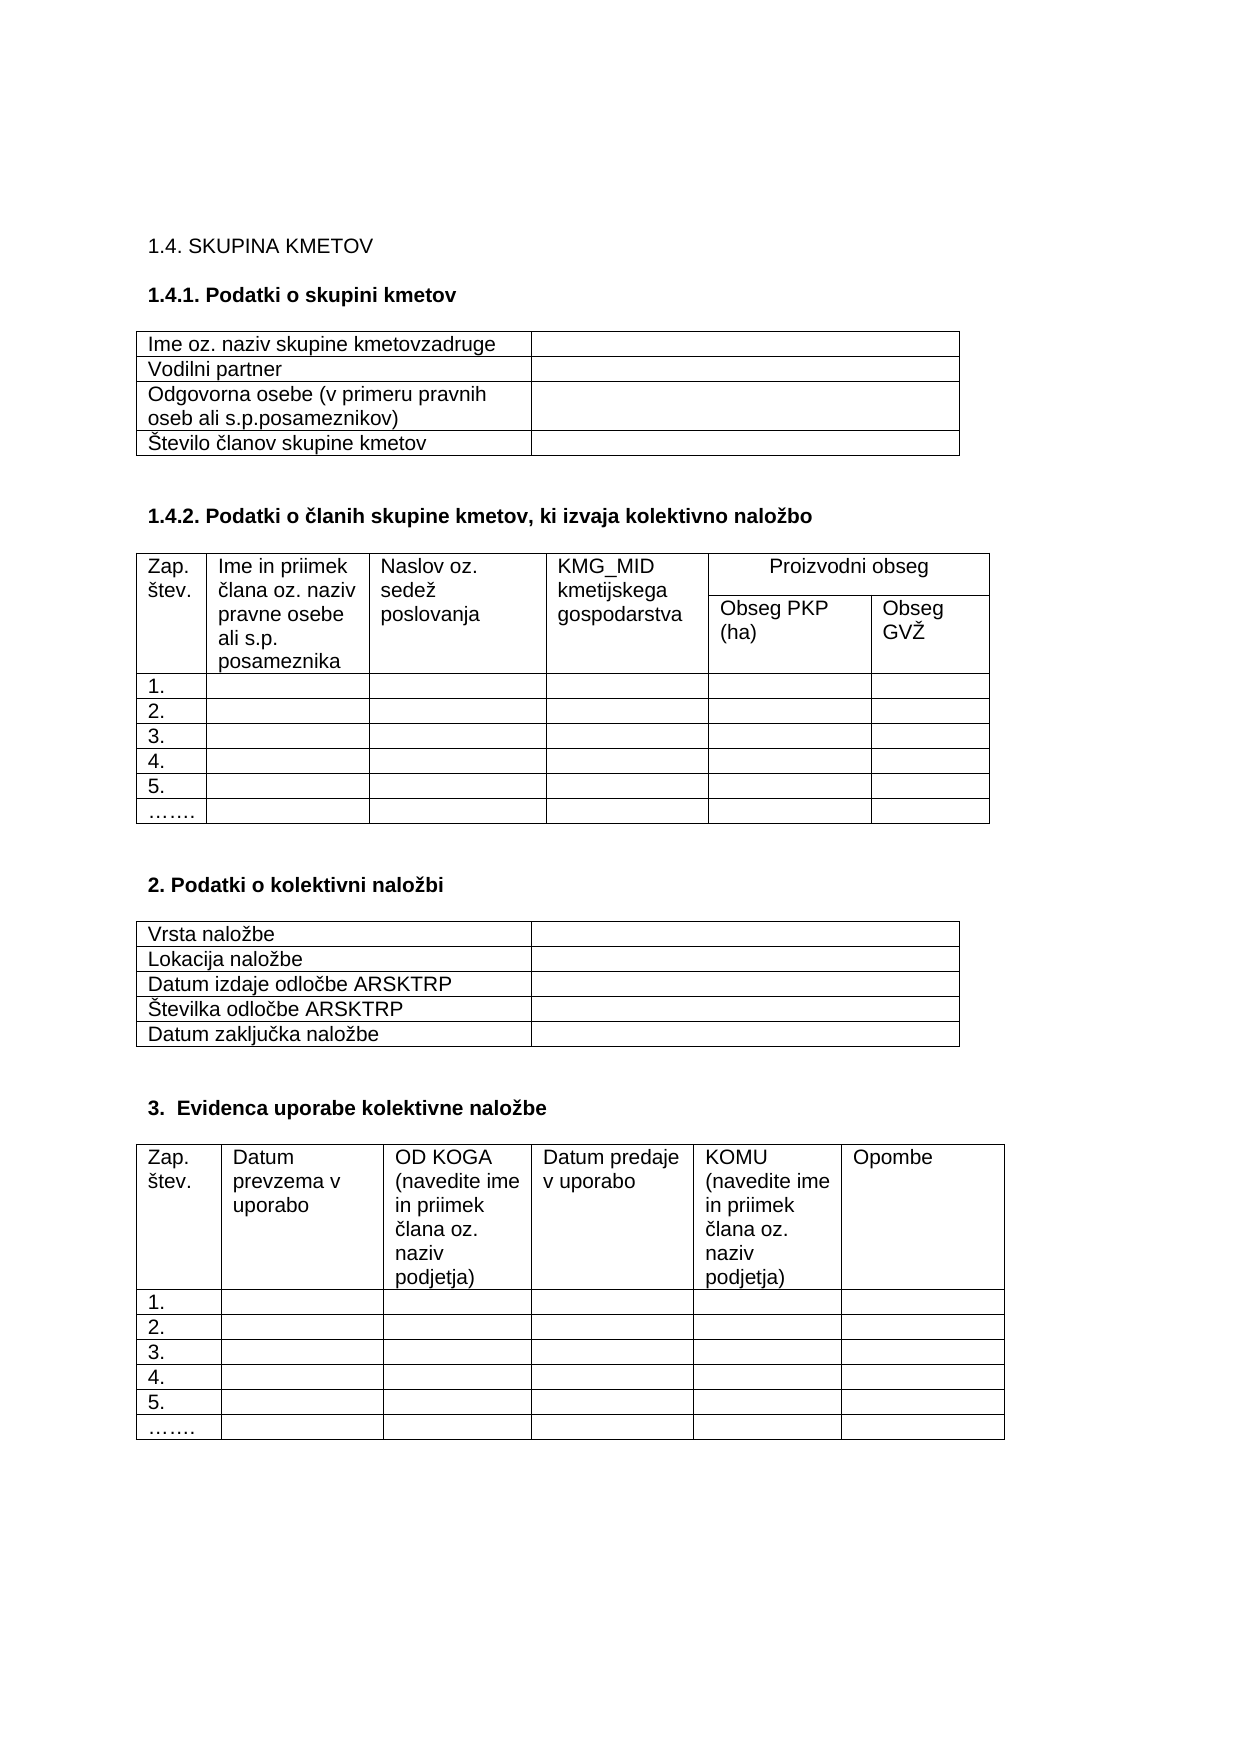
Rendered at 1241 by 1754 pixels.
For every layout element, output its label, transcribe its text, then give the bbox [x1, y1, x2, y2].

table_cell 3. [137, 1340, 221, 1363]
table_cell Lokacija naložbe [137, 947, 531, 971]
table_cell [532, 357, 959, 381]
table_cell [384, 1390, 531, 1413]
table_cell [384, 1315, 531, 1338]
text 1.4.2. Podatki o članih skupine kmetov, ki izvaja kolektivno naložbo [148, 504, 1093, 528]
table_cell [694, 1315, 841, 1338]
table_cell [370, 674, 546, 698]
table_cell [532, 1022, 959, 1046]
table_header Vrsta naložbe [137, 922, 531, 946]
table_cell [532, 431, 959, 455]
table_cell [872, 699, 989, 723]
table_cell [842, 1365, 1004, 1388]
table_cell [207, 699, 369, 723]
table_cell [222, 1415, 383, 1438]
table_cell [547, 674, 708, 698]
table_cell [842, 1290, 1004, 1313]
table_cell [370, 774, 546, 798]
table_cell [842, 1340, 1004, 1363]
table_cell [872, 774, 989, 798]
table_cell [532, 972, 959, 996]
table_header OD KOGA (navedite ime in priimek člana oz. naziv podjetja) [384, 1145, 531, 1288]
table_cell Odgovorna osebe (v primeru pravnih oseb ali s.p.posameznikov) [137, 382, 531, 430]
table_cell [384, 1415, 531, 1438]
table_cell Število članov skupine kmetov [137, 431, 531, 455]
table_header Datum predaje v uporabo [532, 1145, 693, 1288]
table_cell 2. [137, 699, 206, 723]
table_cell 4. [137, 1365, 221, 1388]
table_cell [842, 1315, 1004, 1338]
text 2. Podatki o kolektivni naložbi [148, 873, 1093, 897]
table_cell [370, 724, 546, 748]
text 1.4.1. Podatki o skupini kmetov [148, 282, 1093, 306]
table_cell ……. [137, 1415, 221, 1438]
table_cell [207, 749, 369, 773]
table_header Zap. štev. [137, 554, 206, 673]
table_cell [370, 749, 546, 773]
table_cell [222, 1365, 383, 1388]
table_header KMG_MID kmetijskega gospodarstva [547, 554, 708, 673]
table_cell [872, 749, 989, 773]
table_cell [222, 1340, 383, 1363]
table_cell [532, 1315, 693, 1338]
table_cell Vodilni partner [137, 357, 531, 381]
table_cell [694, 1390, 841, 1413]
table_cell [547, 724, 708, 748]
text 3. Evidenca uporabe kolektivne naložbe [148, 1095, 1093, 1119]
table_cell [547, 774, 708, 798]
table_header [532, 332, 959, 356]
table_cell [532, 947, 959, 971]
table_cell [709, 774, 871, 798]
table_cell [694, 1340, 841, 1363]
table_cell [532, 1390, 693, 1413]
table_cell [872, 674, 989, 698]
table_cell [370, 699, 546, 723]
table_header Datum prevzema v uporabo [222, 1145, 383, 1288]
table_cell [547, 749, 708, 773]
table_cell [532, 1340, 693, 1363]
table_cell 4. [137, 749, 206, 773]
table_cell [872, 724, 989, 748]
table_cell [532, 1365, 693, 1388]
table_cell Datum zaključka naložbe [137, 1022, 531, 1046]
table_cell [384, 1340, 531, 1363]
table_cell [207, 724, 369, 748]
table_header [532, 922, 959, 946]
table_cell [222, 1315, 383, 1338]
table_cell [532, 1415, 693, 1438]
table_cell 1. [137, 1290, 221, 1313]
table_cell Datum izdaje odločbe ARSKTRP [137, 972, 531, 996]
table_cell [842, 1415, 1004, 1438]
table_cell [709, 674, 871, 698]
table_cell [709, 799, 871, 823]
table_cell [872, 799, 989, 823]
table_cell 3. [137, 724, 206, 748]
table_cell [532, 1290, 693, 1313]
text 1.4. SKUPINA KMETOV [148, 234, 1093, 258]
table_cell [207, 799, 369, 823]
table_header Ime in priimek člana oz. naziv pravne osebe ali s.p. posameznika [207, 554, 369, 673]
table_cell [532, 997, 959, 1021]
table_cell 5. [137, 1390, 221, 1413]
table_cell Obseg GVŽ [872, 596, 989, 673]
table_cell [547, 799, 708, 823]
table_cell 2. [137, 1315, 221, 1338]
table_header Opombe [842, 1145, 1004, 1288]
table_cell [370, 799, 546, 823]
table_cell [207, 674, 369, 698]
table_header Proizvodni obseg [709, 554, 989, 594]
table_cell ……. [137, 799, 206, 823]
table_cell [709, 699, 871, 723]
table_cell [532, 382, 959, 430]
table_header KOMU (navedite ime in priimek člana oz. naziv podjetja) [694, 1145, 841, 1288]
table_cell [384, 1365, 531, 1388]
table_cell Obseg PKP (ha) [709, 596, 871, 673]
table_cell [694, 1290, 841, 1313]
table_cell [709, 724, 871, 748]
table_cell [384, 1290, 531, 1313]
table_header Naslov oz. sedež poslovanja [370, 554, 546, 673]
table_header Zap. štev. [137, 1145, 221, 1288]
table_cell [547, 699, 708, 723]
table_cell [207, 774, 369, 798]
table_cell [842, 1390, 1004, 1413]
table_cell [222, 1390, 383, 1413]
table_cell [222, 1290, 383, 1313]
table_cell [709, 749, 871, 773]
table_cell Številka odločbe ARSKTRP [137, 997, 531, 1021]
table_header Ime oz. naziv skupine kmetovzadruge [137, 332, 531, 356]
table_cell [694, 1415, 841, 1438]
table_cell [694, 1365, 841, 1388]
table_cell 5. [137, 774, 206, 798]
table_cell 1. [137, 674, 206, 698]
